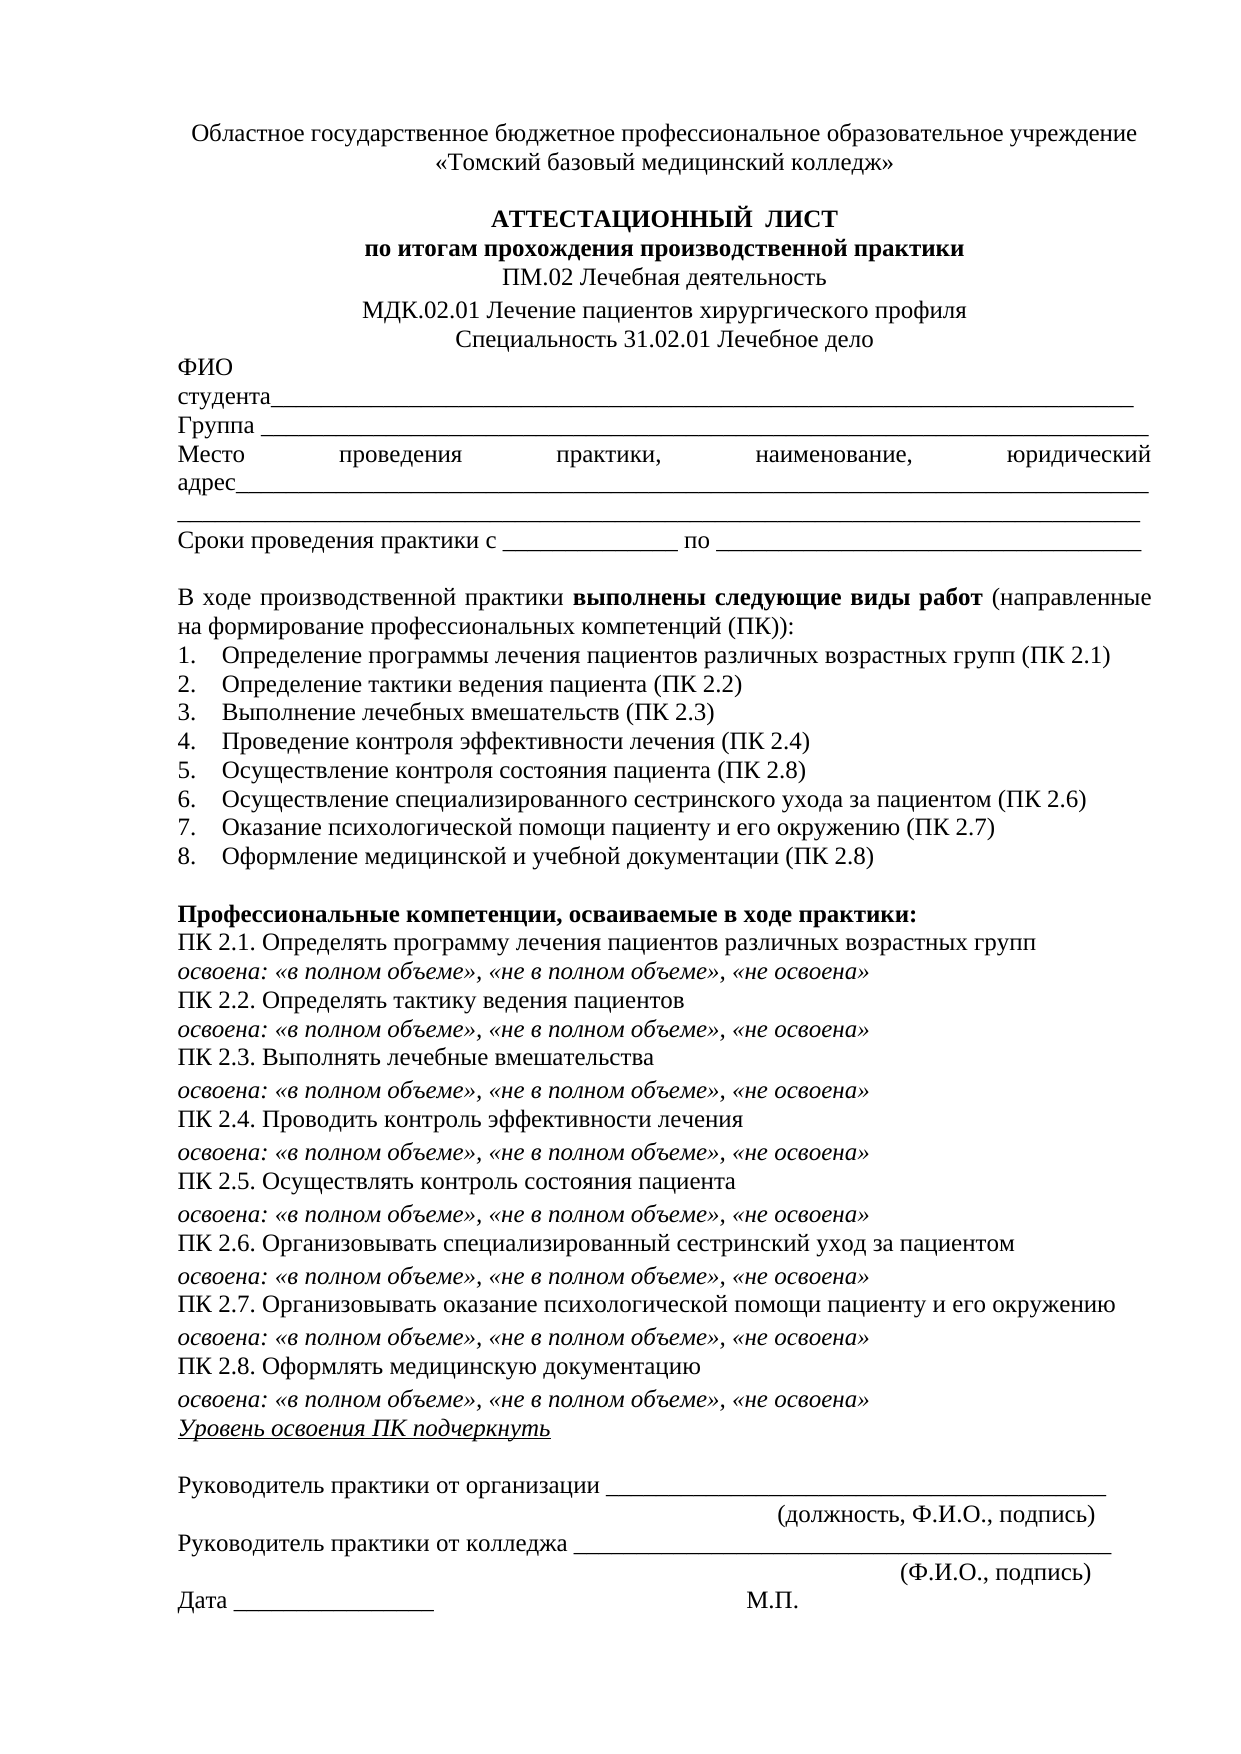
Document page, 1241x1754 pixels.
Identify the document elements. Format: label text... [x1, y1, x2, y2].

text освоена: «в полном объеме», «не в полном объеме», «не освоена» [177, 1199, 1152, 1228]
text Руководитель практики от организации ________________________________________ [177, 1471, 1152, 1499]
text ПК 2.6. Организовывать специализированный сестринский уход за пациентом [177, 1228, 1152, 1256]
text ПМ.02 Лечебная деятельность [177, 262, 1152, 291]
list Выполнение лечебных вмешательств (ПК 2.3) [177, 697, 1152, 726]
list Осуществление контроля состояния пациента (ПК 2.8) [177, 755, 1152, 784]
text освоена: «в полном объеме», «не в полном объеме», «не освоена» [177, 1137, 1152, 1166]
text «Томский базовый медицинский колледж» [177, 147, 1152, 176]
text ПК 2.3. Выполнять лечебные вмешательства [177, 1042, 1152, 1071]
text ПК 2.1. Определять программу лечения пациентов различных возрастных групп [177, 927, 1152, 956]
text освоена: «в полном объеме», «не в полном объеме», «не освоена» [177, 1075, 1152, 1104]
text (должность, Ф.И.О., подпись) [177, 1499, 1152, 1528]
text ПК 2.2. Определять тактику ведения пациентов [177, 985, 1152, 1014]
text Областное государственное бюджетное профессиональное образовательное учреждение [177, 118, 1152, 147]
text освоена: «в полном объеме», «не в полном объеме», «не освоена» [177, 1261, 1152, 1289]
text освоена: «в полном объеме», «не в полном объеме», «не освоена» [177, 1014, 1152, 1042]
list Оказание психологической помощи пациенту и его окружению (ПК 2.7) [177, 812, 1152, 841]
list Осуществление специализированного сестринского ухода за пациентом (ПК 2.6) [177, 784, 1152, 812]
text Уровень освоения ПК подчеркнуть [177, 1413, 1152, 1442]
text Сроки проведения практики с ______________ по __________________________________ [177, 525, 1152, 554]
text освоена: «в полном объеме», «не в полном объеме», «не освоена» [177, 1322, 1152, 1351]
list Определение программы лечения пациентов различных возрастных групп (ПК 2.1) [177, 640, 1152, 669]
text ФИО студента_____________________________________________________________________ [177, 352, 1152, 410]
text В ходе производственной практики выполнены следующие виды работ (направленные на формирование профессиональных компетенций (ПК)): [177, 582, 1152, 640]
text Специальность 31.02.01 Лечебное дело [177, 324, 1152, 352]
list Оформление медицинской и учебной документации (ПК 2.8) [177, 841, 1152, 870]
text МДК.02.01 Лечение пациентов хирургического профиля [177, 295, 1152, 324]
text АТТЕСТАЦИОННЫЙ ЛИСТ [177, 204, 1152, 233]
text Группа _______________________________________________________________________ [177, 410, 1152, 439]
text ПК 2.4. Проводить контроль эффективности лечения [177, 1104, 1152, 1133]
text по итогам прохождения производственной практики [177, 233, 1152, 262]
text Профессиональные компетенции, осваиваемые в ходе практики: [177, 899, 1152, 927]
text ПК 2.7. Организовывать оказание психологической помощи пациенту и его окружению [177, 1289, 1152, 1318]
text ПК 2.8. Оформлять медицинскую документацию [177, 1351, 1152, 1380]
text ПК 2.5. Осуществлять контроль состояния пациента [177, 1166, 1152, 1195]
text освоена: «в полном объеме», «не в полном объеме», «не освоена» [177, 1384, 1152, 1413]
text Дата ________________ М.П. [177, 1586, 1152, 1614]
text (Ф.И.О., подпись) [177, 1557, 1152, 1586]
text Место проведения практики, наименование, юридический адрес______________________________________________________________________________________________________________________________________________________ [177, 439, 1152, 525]
text освоена: «в полном объеме», «не в полном объеме», «не освоена» [177, 956, 1152, 985]
text Руководитель практики от колледжа ___________________________________________ [177, 1528, 1152, 1557]
list Определение тактики ведения пациента (ПК 2.2) [177, 669, 1152, 697]
list Проведение контроля эффективности лечения (ПК 2.4) [177, 726, 1152, 755]
